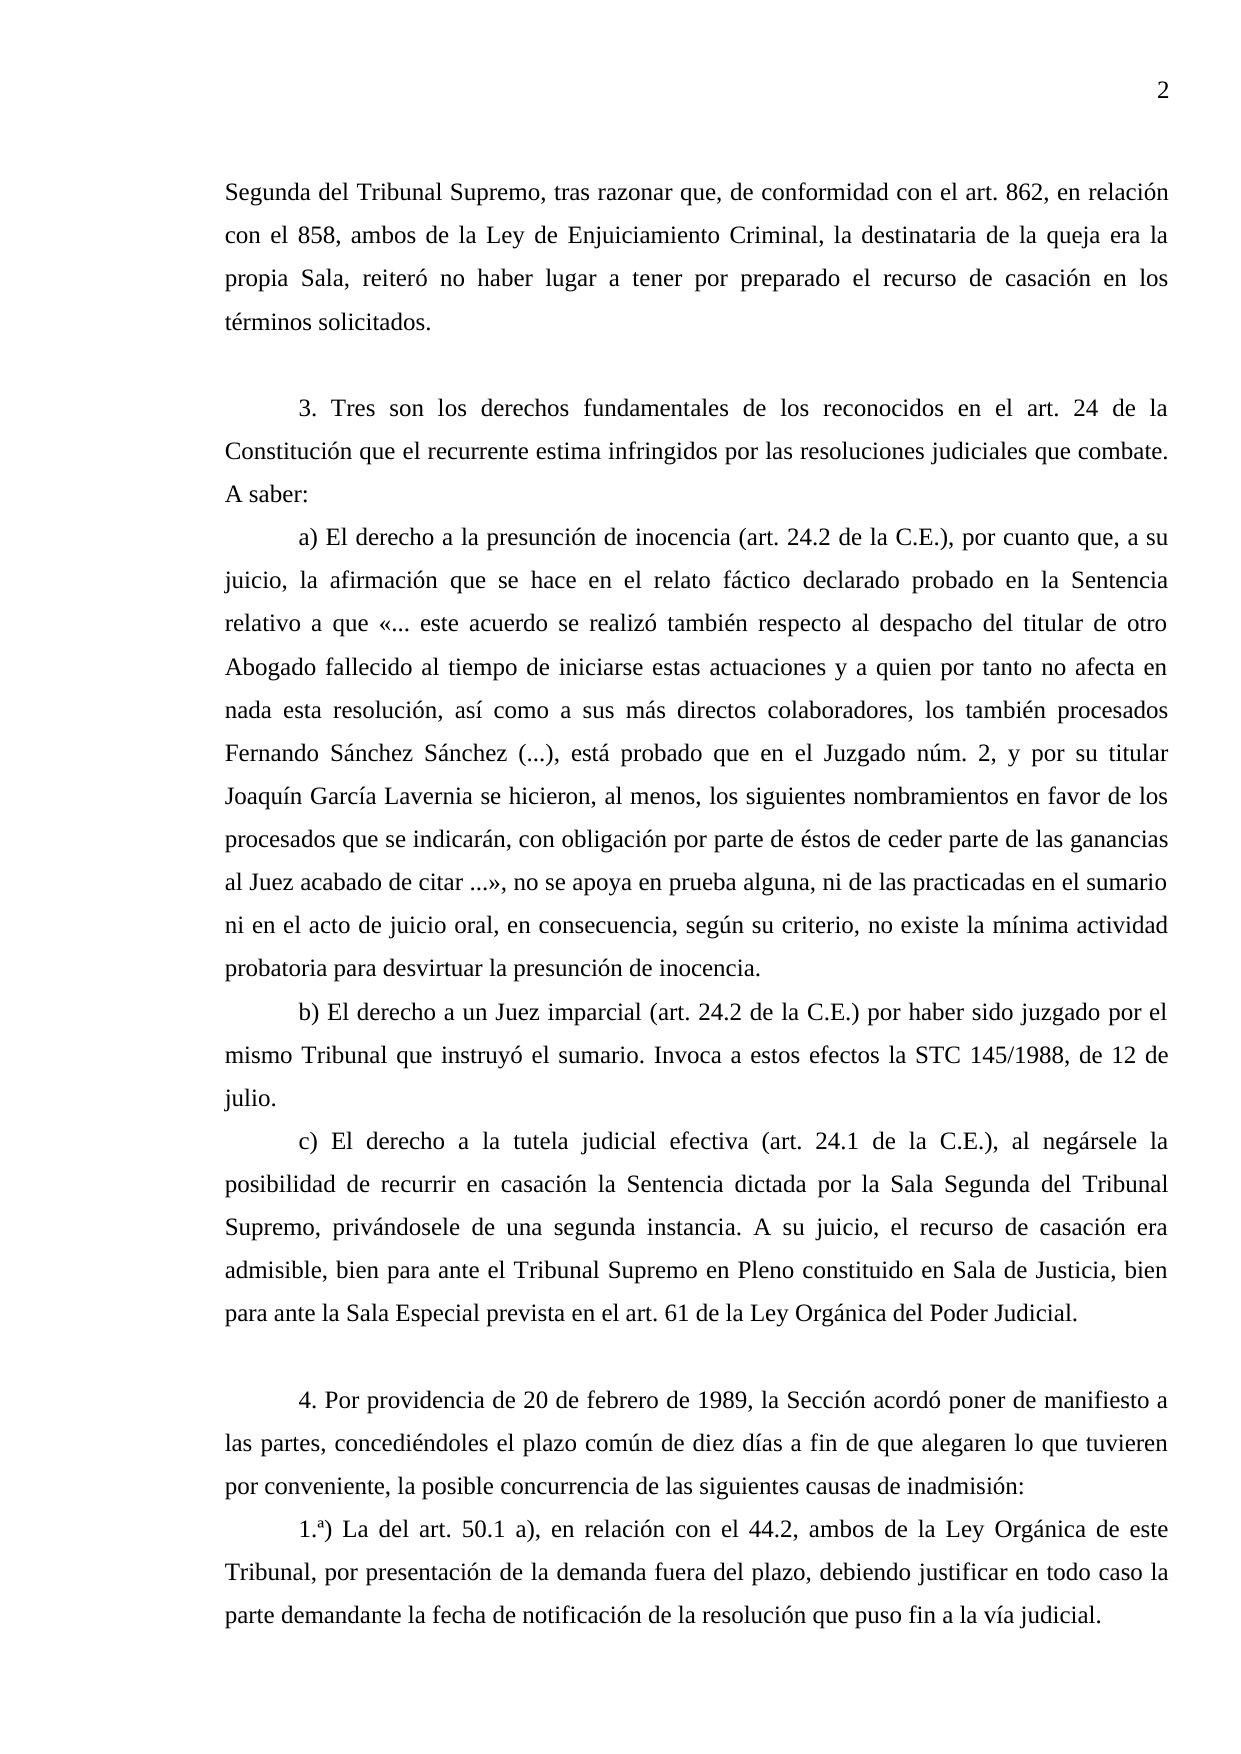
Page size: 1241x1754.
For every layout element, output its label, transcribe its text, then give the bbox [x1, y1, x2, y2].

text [224, 177, 1169, 335]
text a) El derecho a la presunción de inocencia (art. 24.2 de la C.E.), por cuanto que, a su juicio, la afirmación que se hace en el relato fáctico declarado probado en la Sentencia relativo a que «... este acuerdo se realizó también respecto al despacho del titular de otro Abogado fallecido al tiempo de iniciarse estas actuaciones y a quien por tanto no afecta en nada esta resolución, así como a sus más directos colaboradores, los también procesados Fernando Sánchez Sánchez (...), está probado que en el Juzgado núm. 2, y por su titular Joaquín García Lavernia se hicieron, al menos, los siguientes nombramientos en favor de los procesados que se indicarán, con obligación por parte de éstos de ceder parte de las ganancias al Juez acabado de citar ...», no se apoya en prueba alguna, ni de las practicadas en el sumario ni en el acto de juicio oral, en consecuencia, según su criterio, no existe la mínima actividad probatoria para desvirtuar la presunción de inocencia. [224, 522, 1169, 982]
text b) El derecho a un Juez imparcial (art. 24.2 de la C.E.) por haber sido juzgado por el mismo Tribunal que instruyó el sumario. Invoca a estos efectos la STC 145/1988, de 12 de julio. [224, 997, 1169, 1112]
text c) El derecho a la tutela judicial efectiva (art. 24.1 de la C.E.), al negársele la posibilidad de recurrir en casación la Sentencia dictada por la Sala Segunda del Tribunal Supremo, privándosele de una segunda instancia. A su juicio, el recurso de casación era admisible, bien para ante el Tribunal Supremo en Pleno constituido en Sala de Justicia, bien para ante la Sala Especial prevista en el art. 61 de la Ley Orgánica del Poder Judicial. [224, 1126, 1169, 1327]
text 3. Tres son los derechos fundamentales de los reconocidos en el art. 24 de la Constitución que el recurrente estima infringidos por las resoluciones judiciales que combate. A saber: [224, 393, 1169, 508]
text 4. Por providencia de 20 de febrero de 1989, la Sección acordó poner de manifiesto a las partes, concediéndoles el plazo común de diez días a fin de que alegaren lo que tuvieren por conveniente, la posible concurrencia de las siguientes causas de inadmisión: [224, 1385, 1169, 1500]
text 1.ª) La del art. 50.1 a), en relación con el 44.2, ambos de la Ley Orgánica de este Tribunal, por presentación de la demanda fuera del plazo, debiendo justificar en todo caso la parte demandante la fecha de notificación de la resolución que puso fin a la vía judicial. [224, 1514, 1169, 1629]
